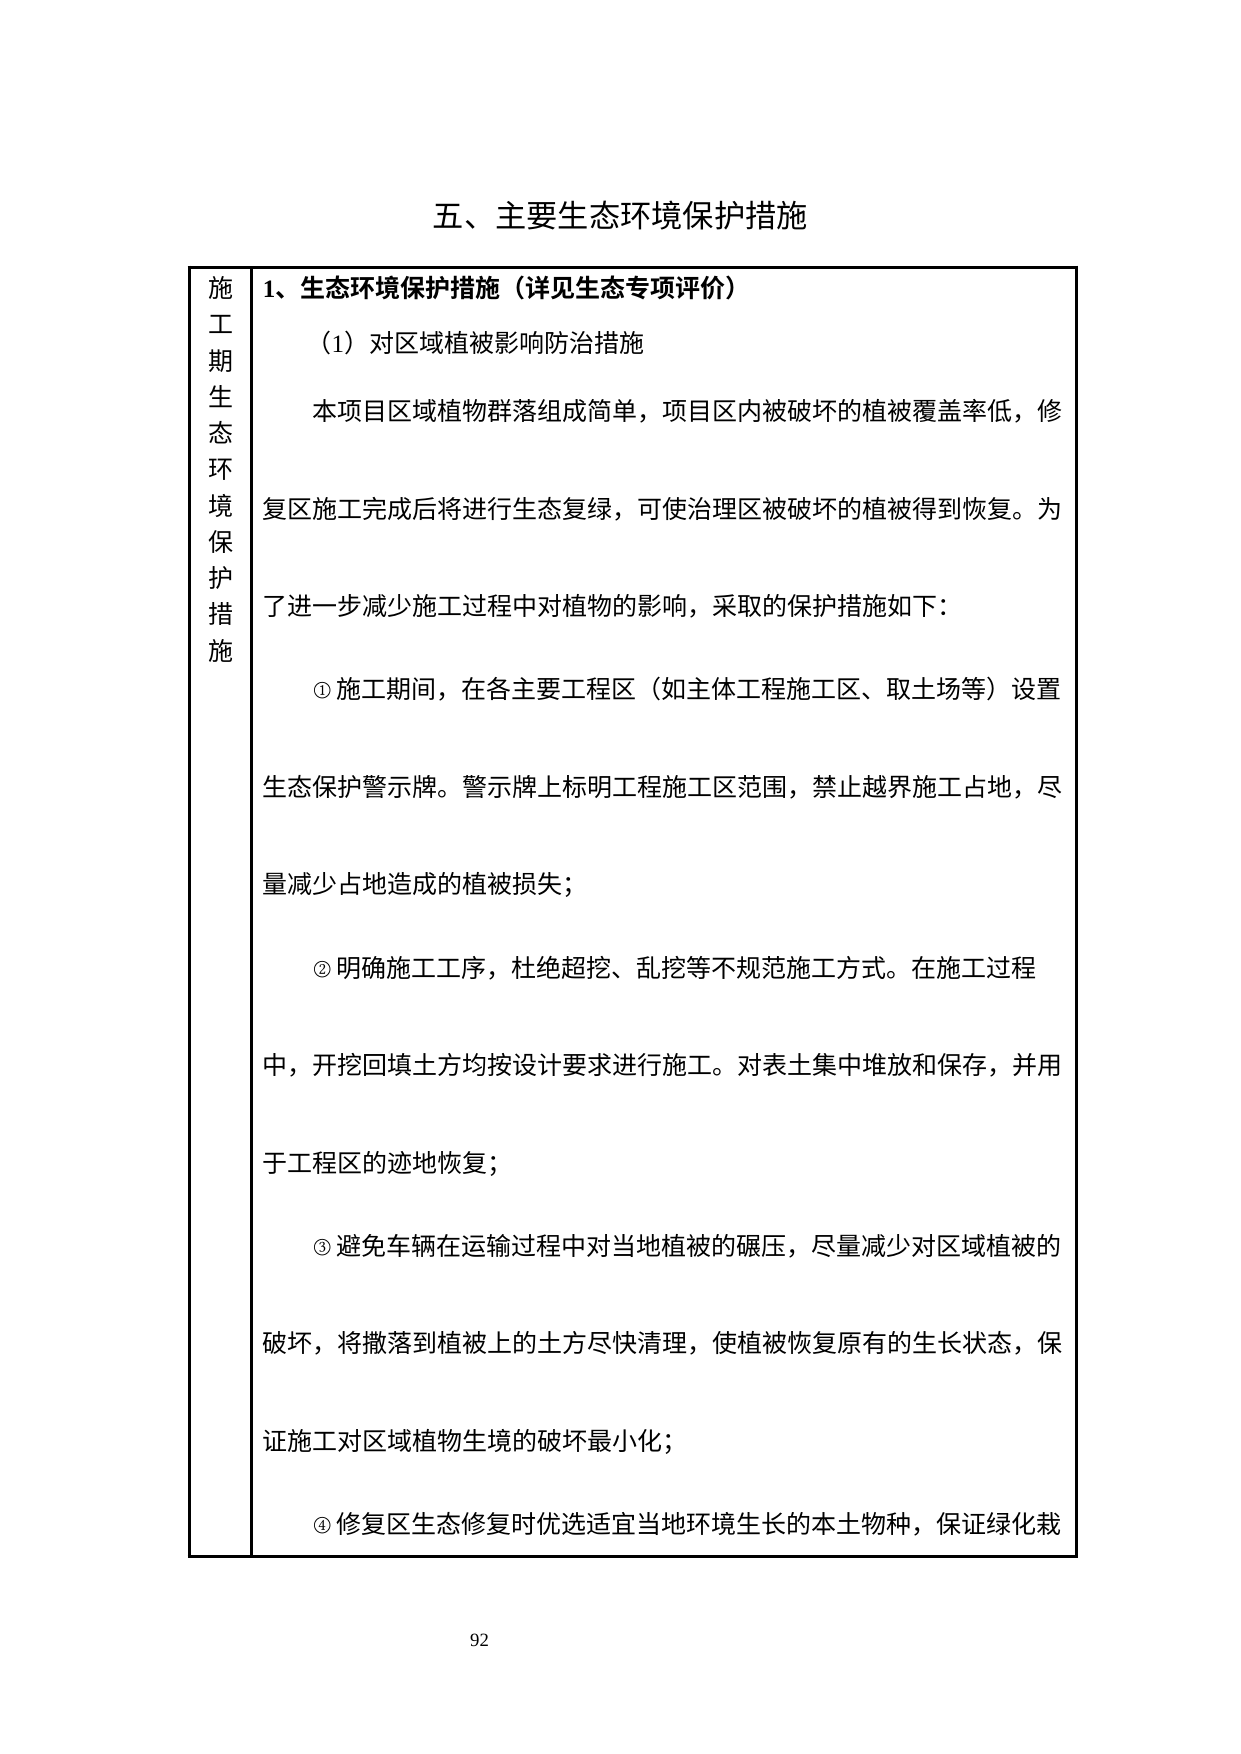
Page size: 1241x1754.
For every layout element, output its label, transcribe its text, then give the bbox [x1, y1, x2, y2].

table_header 施工期生态环境保护措施 [191, 269, 250, 1555]
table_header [253, 269, 1075, 1555]
text 五、主要生态环境保护措施 [187, 191, 1053, 236]
